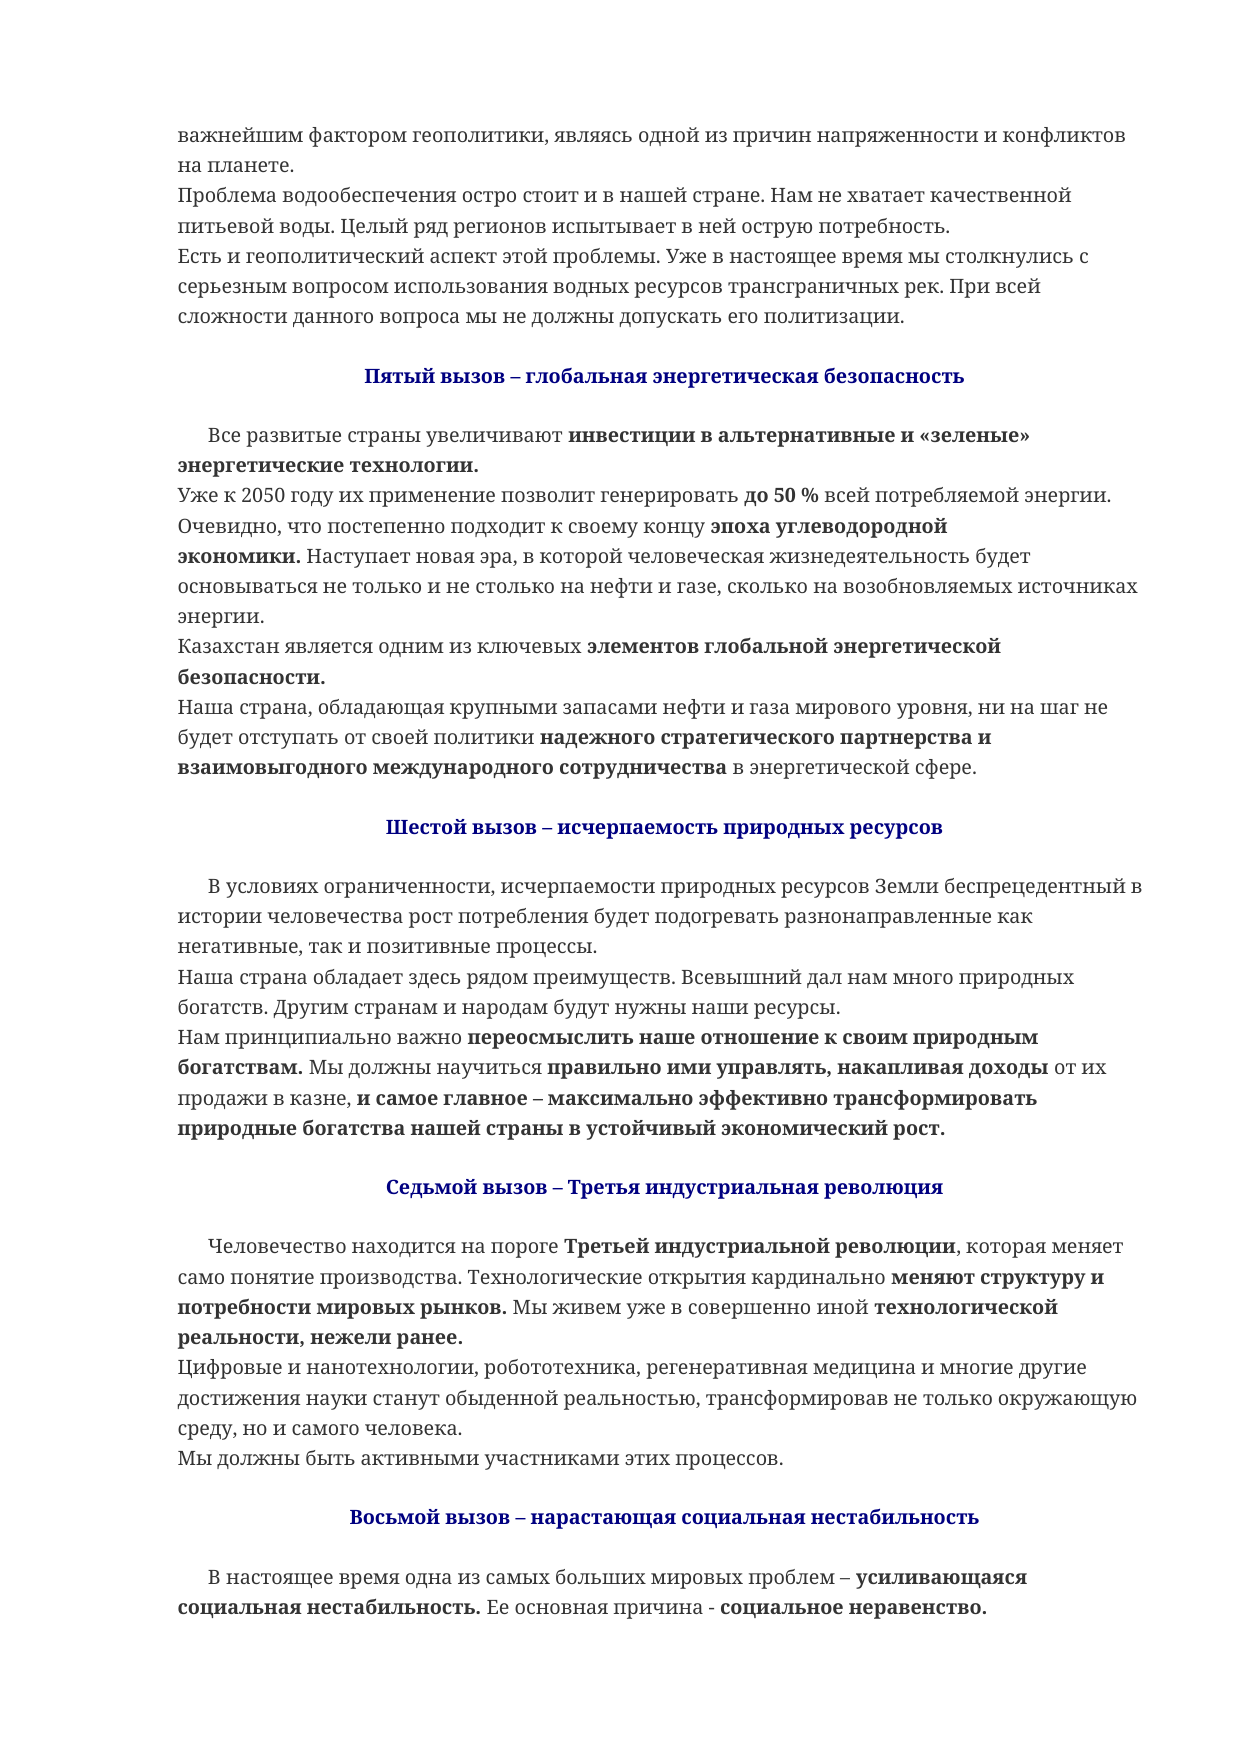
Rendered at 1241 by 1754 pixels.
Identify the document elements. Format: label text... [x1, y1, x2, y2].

text Человечество находится на пороге Третьей индустриальной революции, которая меняет само понятие производства. Технологические открытия кардинально меняют структуру и потребности мировых рынков. Мы живем уже в совершенно иной технологической реальности, нежели ранее. Цифровые и нанотехнологии, робототехника, регенеративная медицина и многие другие достижения науки станут обыденной реальностью, трансформировав не только окружающую среду, но и самого человека. Мы должны быть активными участниками этих процессов. [177, 1229, 1152, 1471]
text В условиях ограниченности, исчерпаемости природных ресурсов Земли беспрецедентный в истории человечества рост потребления будет подогревать разнонаправленные как негативные, так и позитивные процессы. Наша страна обладает здесь рядом преимуществ. Всевышний дал нам много природных богатств. Другим странам и народам будут нужны наши ресурсы. Нам принципиально важно переосмыслить наше отношение к своим природным богатствам. Мы должны научиться правильно ими управлять, накапливая доходы от их продажи в казне, и самое главное – максимально эффективно трансформировать природные богатства нашей страны в устойчивый экономический рост. [177, 869, 1152, 1141]
text Седьмой вызов – Третья индустриальная революция [177, 1170, 1152, 1200]
text Пятый вызов – глобальная энергетическая безопасность [177, 359, 1152, 389]
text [177, 1560, 1152, 1620]
text Шестой вызов – исчерпаемость природных ресурсов [177, 810, 1152, 840]
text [177, 118, 1152, 329]
text Восьмой вызов – нарастающая социальная нестабильность [177, 1500, 1152, 1531]
text Все развитые страны увеличивают инвестиции в альтернативные и «зеленые» энергетические технологии. Уже к 2050 году их применение позволит генерировать до 50 % всей потребляемой энергии. Очевидно, что постепенно подходит к своему концу эпоха углеводородной экономики. Наступает новая эра, в которой человеческая жизнедеятельность будет основываться не только и не столько на нефти и газе, сколько на возобновляемых источниках энергии. Казахстан является одним из ключевых элементов глобальной энергетической безопасности. Наша страна, обладающая крупными запасами нефти и газа мирового уровня, ни на шаг не будет отступать от своей политики надежного стратегического партнерства и взаимовыгодного международного сотрудничества в энергетической сфере. [177, 418, 1152, 781]
